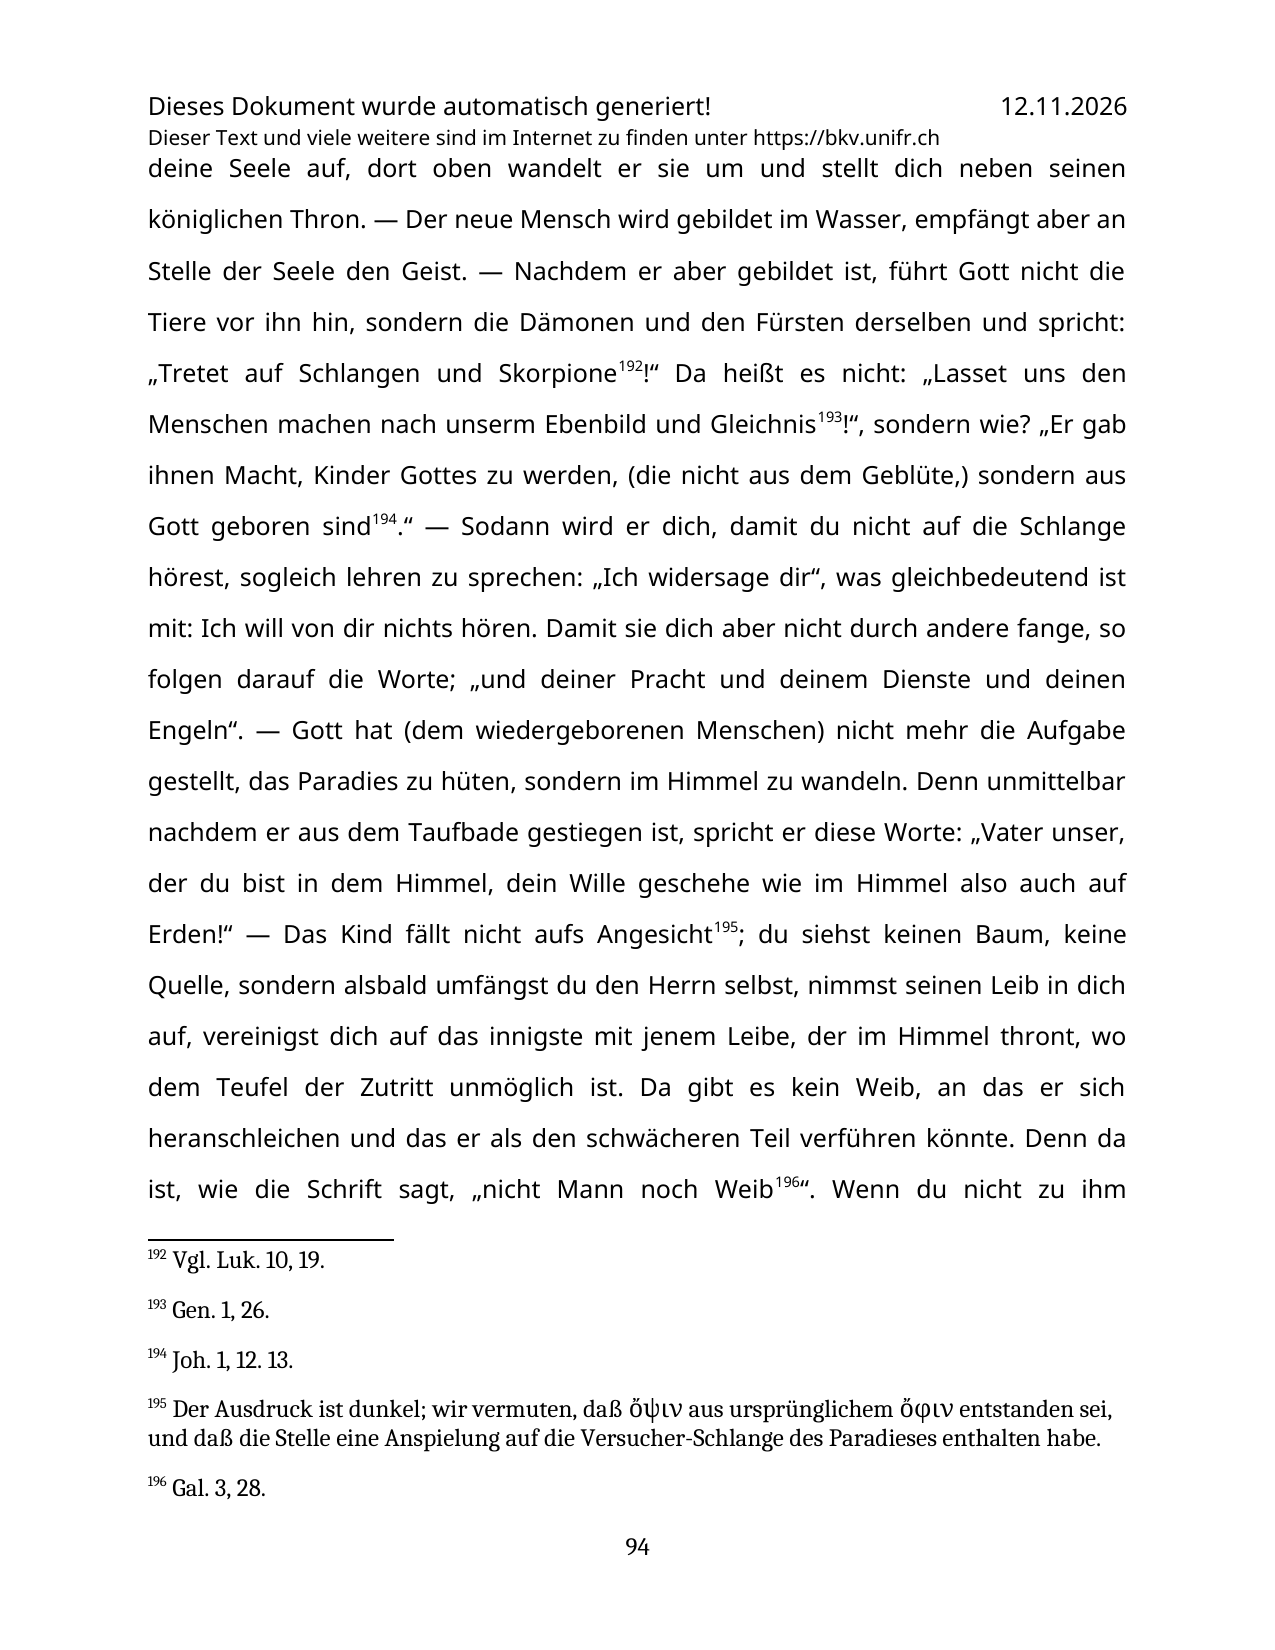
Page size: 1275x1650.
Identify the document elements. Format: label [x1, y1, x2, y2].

text [148, 151, 1127, 1206]
